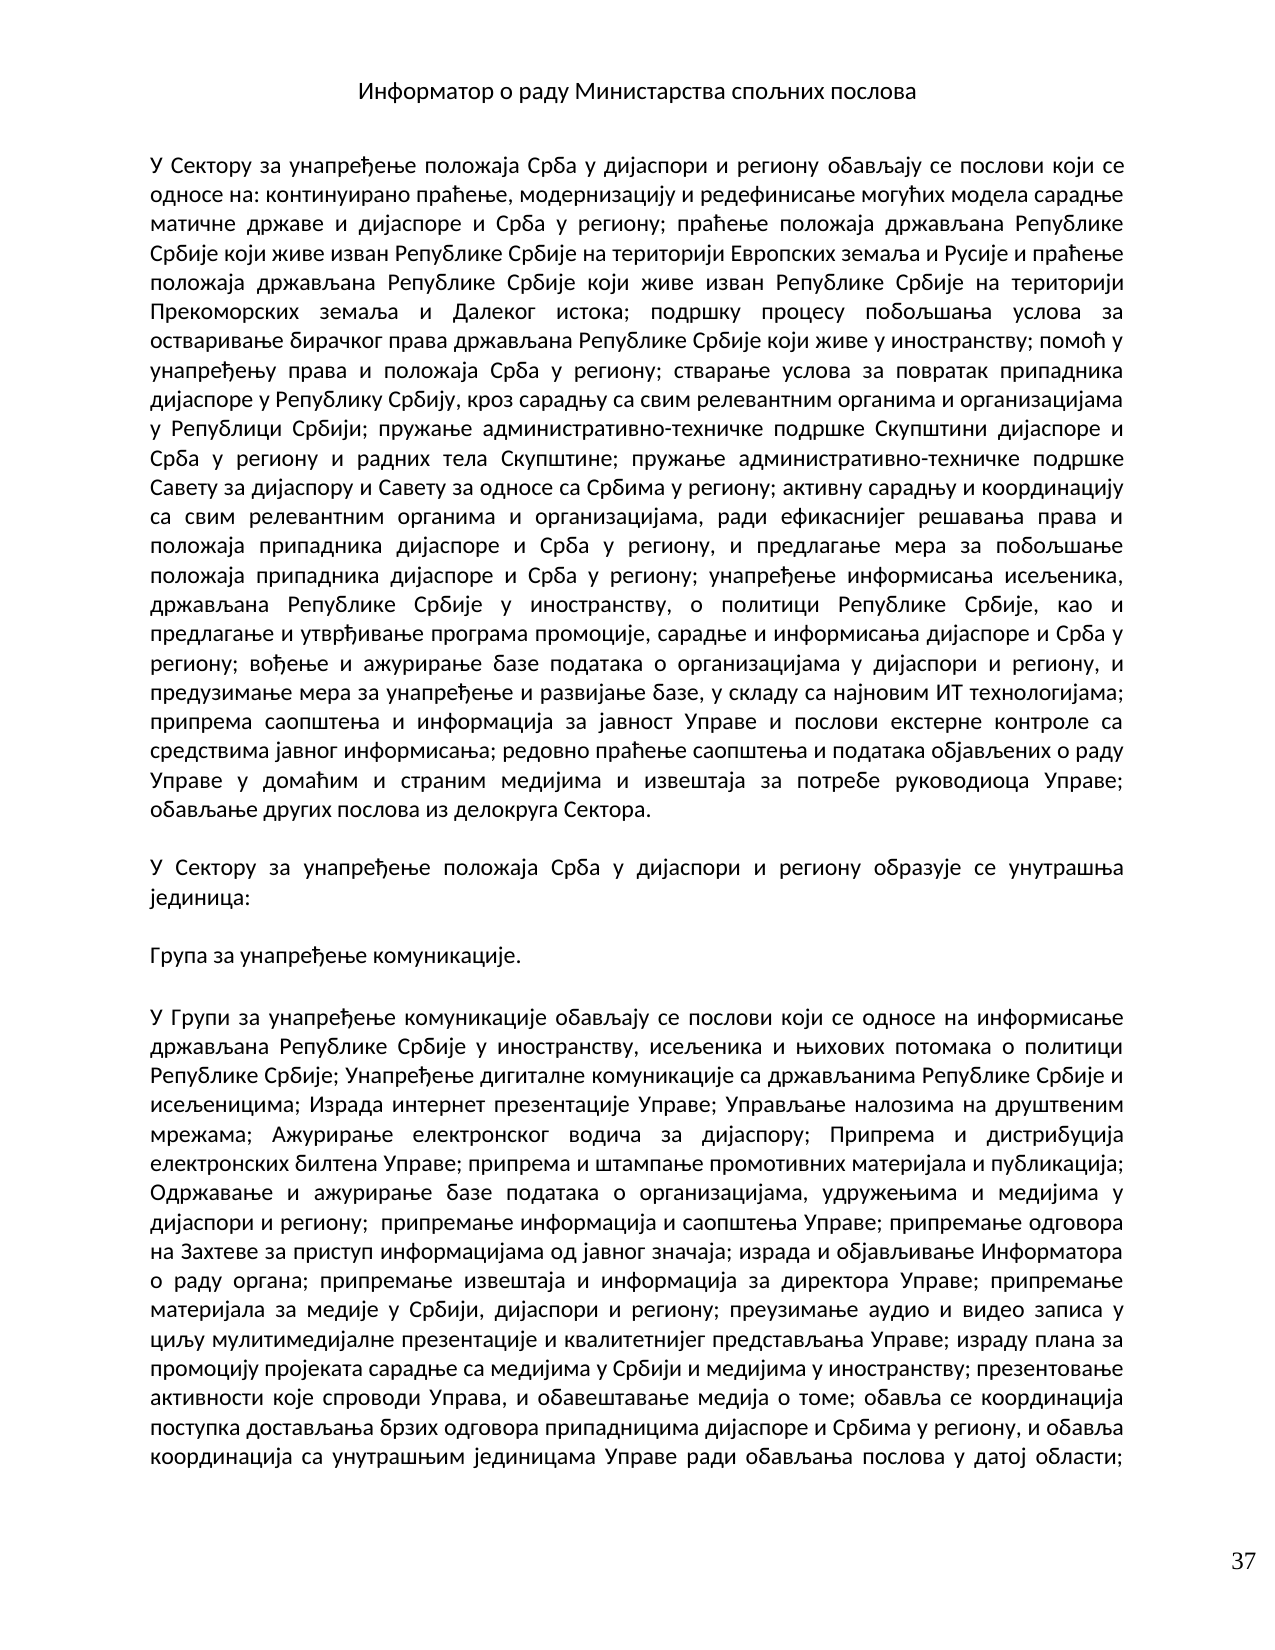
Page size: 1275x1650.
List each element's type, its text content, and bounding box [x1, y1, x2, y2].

text У Сектору за унапређење положаја Срба у дијаспори и региону образује се унутрашња јединица: [150, 852, 1125, 911]
text Група за унапређење комуникацијe. [150, 940, 1125, 969]
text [150, 1002, 1125, 1470]
text У Сектору за унапређење положаја Срба у дијаспори и региону обављају се послови који се односе на: континуирано праћење, модернизацију и редефинисање могућих модела сарадње матичне државе и дијаспоре и Срба у региону; праћење положаја држављана Републике Србије који живе изван Републике Србије на територији Европских земаља и Русије и праћење положаја држављана Републике Србије који живе изван Републике Србије на територији Прекоморских земаља и Далеког истока; подршку процесу побољшања услова за остваривање бирачког права држављана Републике Србије који живе у иностранству; помоћ у унапређењу права и положаја Срба у региону; стварање услова за повратак припадника дијаспоре у Републику Србију, кроз сарадњу са свим релевантним органима и организацијама у Републици Србији; пружање административно-техничке подршке Скупштини дијаспоре и Срба у региону и радних тела Скупштине; пружање административно-техничке подршке Савету за дијаспору и Савету за односе са Србима у региону; активну сарадњу и координацију са свим релевантним органима и организацијама, ради ефикаснијег решавања права и положаја припадника дијаспоре и Срба у региону, и предлагање мера за побољшање положаја припадника дијаспоре и Срба у региону; унапређење информисања исељеника, држављана Републике Србије у иностранству, о политици Републике Србије, као и предлагање и утврђивање програма промоције, сарадње и информисања дијаспоре и Срба у региону; вођење и ажурирање базе података о организацијама у дијаспори и региону, и предузимање мера за унапређење и развијање базе, у складу са најновим ИТ технологијама; припрема саопштења и информација за јавност Управе и послови екстерне контроле са средствима јавног информисања; редовно праћење саопштења и података објављених о раду Управе у домаћим и страним медијима и извештаја за потребе руководиоца Управе; обављање других послова из делокруга Сектора. [150, 150, 1125, 823]
